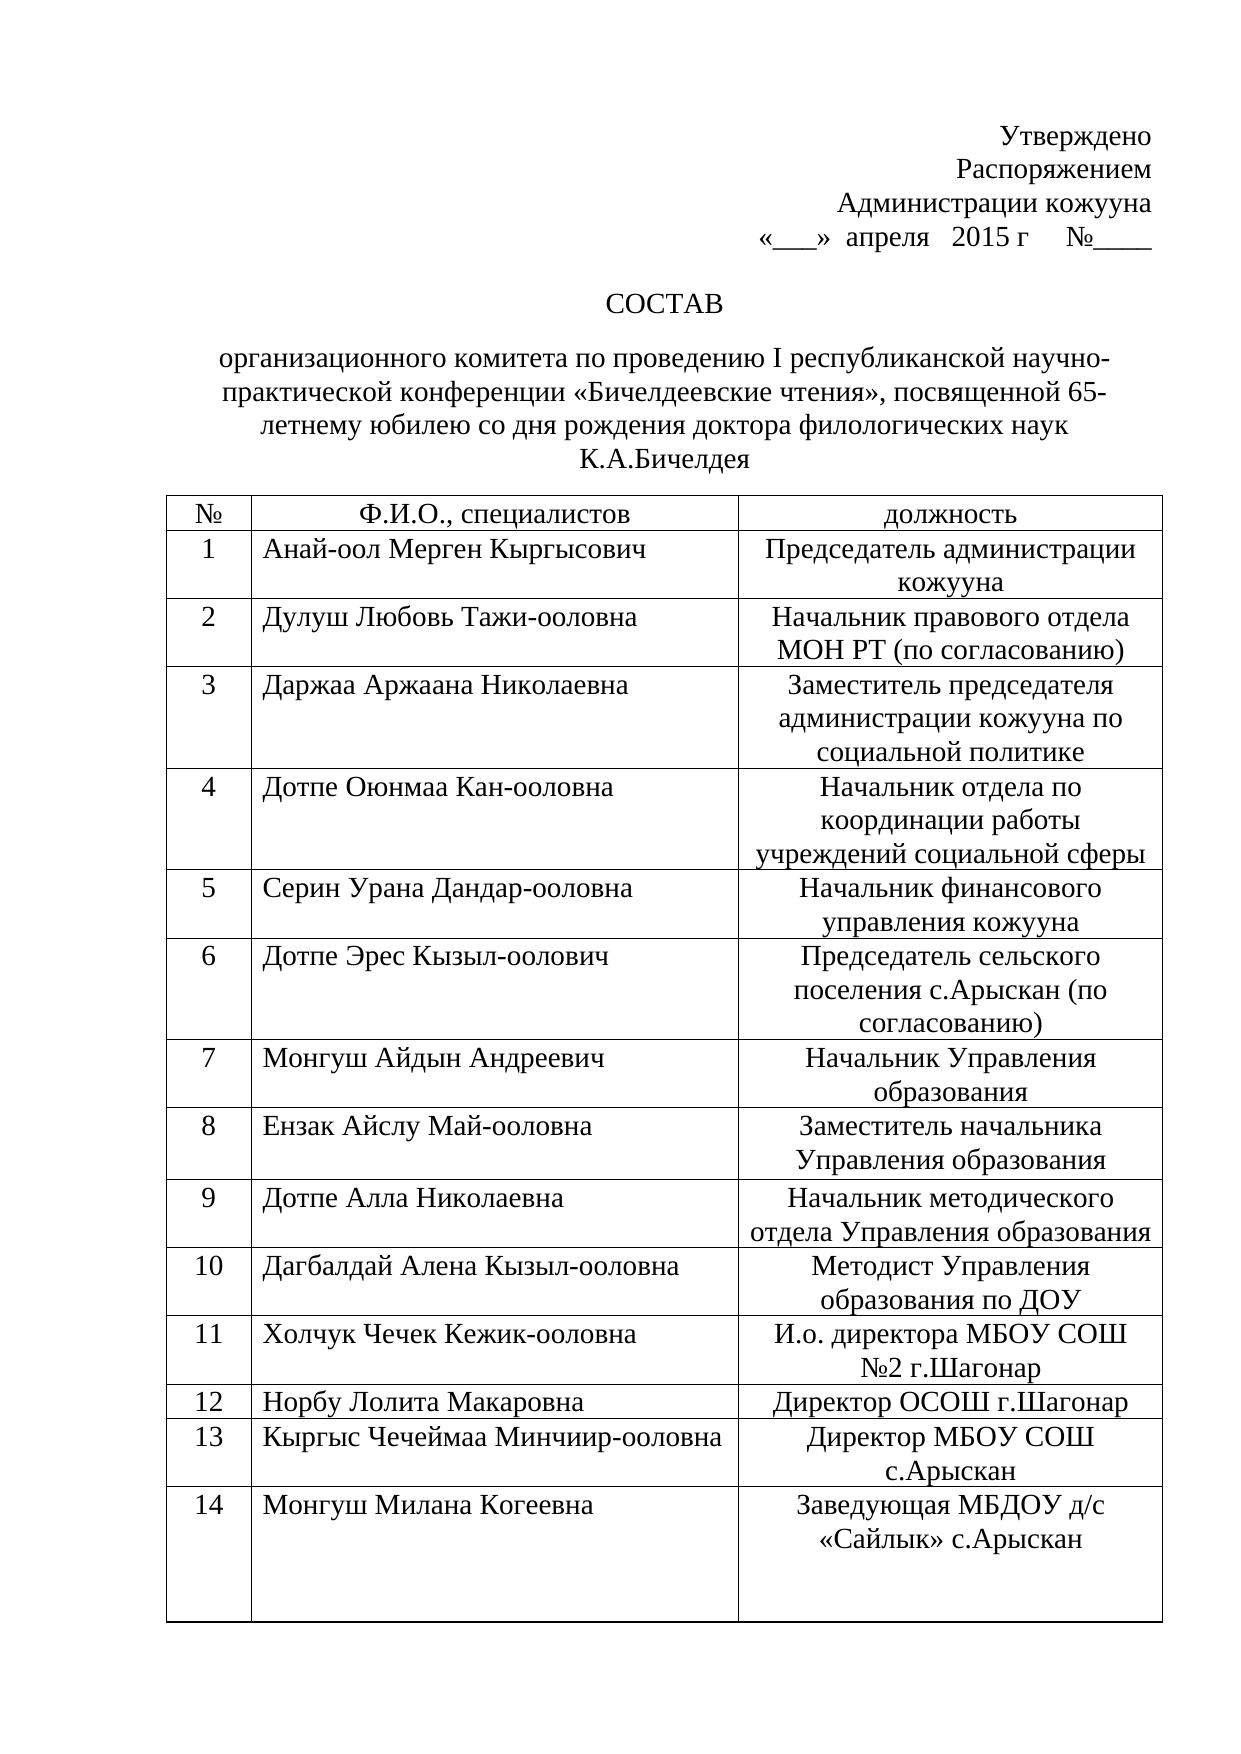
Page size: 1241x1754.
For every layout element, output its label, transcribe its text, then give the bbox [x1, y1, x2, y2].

table_cell Директор ОСОШ г.Шагонар [739, 1385, 1162, 1418]
table_cell Дулуш Любовь Тажи-ооловна [252, 599, 738, 666]
table_cell Начальник методического отдела Управления образования [739, 1180, 1162, 1247]
table_cell 10 [167, 1248, 251, 1315]
table_cell Начальник отдела по координации работы учреждений социальной сферы [739, 769, 1162, 869]
table_cell Холчук Чечек Кежик-ооловна [252, 1316, 738, 1383]
table_cell Даржаа Аржаана Николаевна [252, 667, 738, 768]
table_cell 11 [167, 1316, 251, 1383]
table_cell 8 [167, 1108, 251, 1179]
table_cell И.о. директора МБОУ СОШ №2 г.Шагонар [739, 1316, 1162, 1383]
table_cell 6 [167, 939, 251, 1039]
table_cell Начальник финансового управления кожууна [739, 870, 1162, 937]
table_cell Монгуш Айдын Андреевич [252, 1040, 738, 1107]
table_cell Заведующая МБДОУ д/с «Сайлык» с.Арыскан [739, 1487, 1162, 1621]
table_cell Председатель администрации кожууна [739, 531, 1162, 598]
table_cell Анай-оол Мерген Кыргысович [252, 531, 738, 598]
text «___» апреля 2015 г №____ [177, 219, 1152, 252]
table_cell 1 [167, 531, 251, 598]
text СОСТАВ [177, 286, 1152, 319]
table_cell Дотпе Эрес Кызыл-оолович [252, 939, 738, 1039]
table_cell 12 [167, 1385, 251, 1418]
table_cell Методист Управления образования по ДОУ [739, 1248, 1162, 1315]
table_cell Дагбалдай Алена Кызыл-ооловна [252, 1248, 738, 1315]
table_cell Ензак Айслу Май-ооловна [252, 1108, 738, 1179]
table_cell Заместитель начальника Управления образования [739, 1108, 1162, 1179]
table_cell Начальник Управления образования [739, 1040, 1162, 1107]
table_cell Кыргыс Чечеймаа Минчиир-ооловна [252, 1419, 738, 1486]
text Утверждено [177, 118, 1152, 152]
table_cell Директор МБОУ СОШ с.Арыскан [739, 1419, 1162, 1486]
table_cell 13 [167, 1419, 251, 1486]
text организационного комитета по проведению I республиканской научно-практической конференции «Бичелдеевские чтения», посвященной 65-летнему юбилею со дня рождения доктора филологических наук К.А.Бичелдея [177, 340, 1152, 474]
table_cell Дотпе Алла Николаевна [252, 1180, 738, 1247]
table_header должность [739, 496, 1162, 530]
text Администрации кожууна [177, 185, 1152, 219]
table_cell Начальник правового отдела МОН РТ (по согласованию) [739, 599, 1162, 666]
table_cell 14 [167, 1487, 251, 1621]
table_cell Монгуш Милана Когеевна [252, 1487, 738, 1621]
table_cell 2 [167, 599, 251, 666]
table_cell Норбу Лолита Макаровна [252, 1385, 738, 1418]
table_header № [167, 496, 251, 530]
table_cell 7 [167, 1040, 251, 1107]
table_cell 9 [167, 1180, 251, 1247]
table_cell 5 [167, 870, 251, 937]
table_cell Председатель сельского поселения с.Арыскан (по согласованию) [739, 939, 1162, 1039]
table_cell Серин Урана Дандар-ооловна [252, 870, 738, 937]
text Распоряжением [177, 152, 1152, 185]
table_cell Заместитель председателя администрации кожууна по социальной политике [739, 667, 1162, 768]
table_header Ф.И.О., специалистов [252, 496, 738, 530]
table_cell 4 [167, 769, 251, 869]
table_cell Дотпе Оюнмаа Кан-ооловна [252, 769, 738, 869]
table_cell 3 [167, 667, 251, 768]
